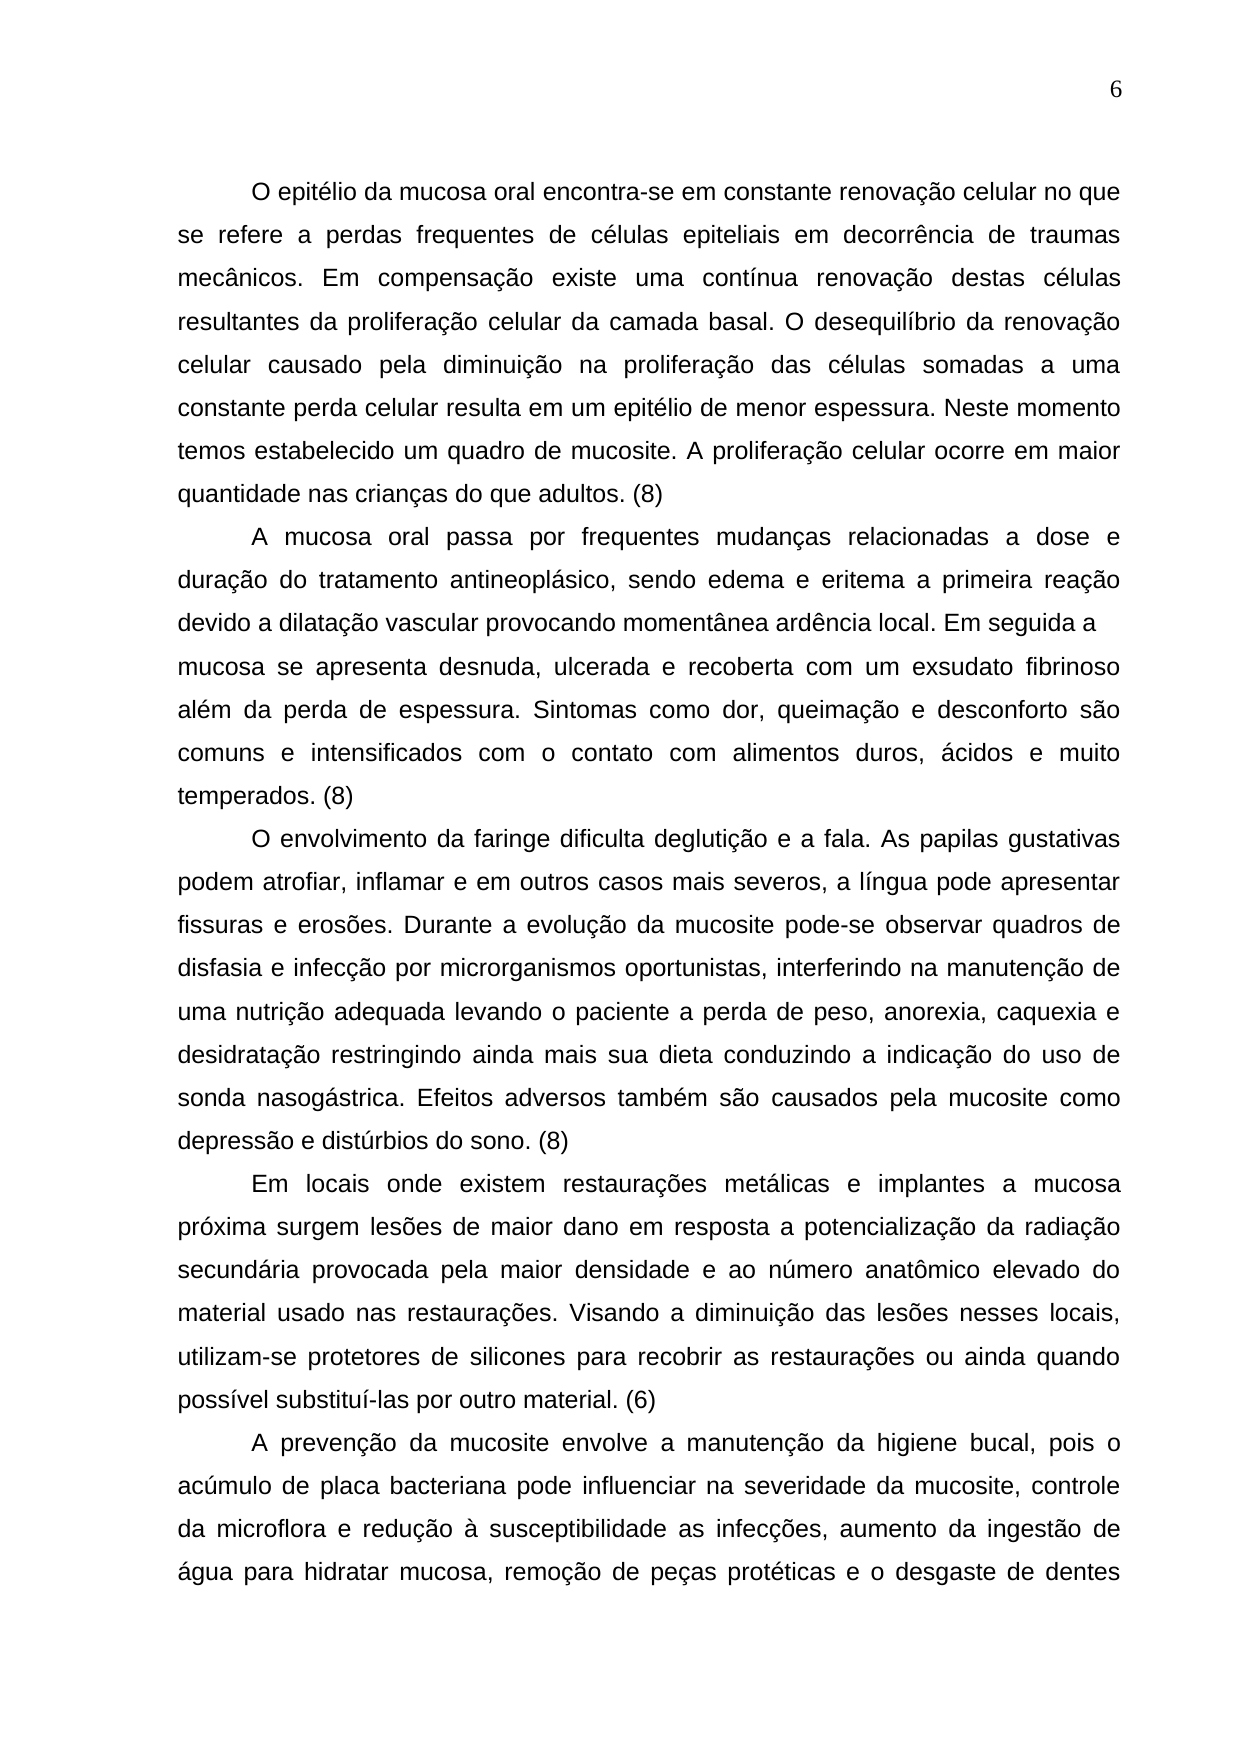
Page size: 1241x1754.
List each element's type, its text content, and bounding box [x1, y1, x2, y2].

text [177, 1428, 1122, 1586]
text mucosa se apresenta desnuda, ulcerada e recoberta com um exsudato fibrinoso além da perda de espessura. Sintomas como dor, queimação e desconforto são comuns e intensificados com o contato com alimentos duros, ácidos e muito temperados. (8) [177, 652, 1122, 810]
text A mucosa oral passa por frequentes mudanças relacionadas a dose e duração do tratamento antineoplásico, sendo edema e eritema a primeira reação devido a dilatação vascular provocando momentânea ardência local. Em seguida a [177, 522, 1122, 637]
text O envolvimento da faringe dificulta deglutição e a fala. As papilas gustativas podem atrofiar, inflamar e em outros casos mais severos, a língua pode apresentar fissuras e erosões. Durante a evolução da mucosite pode-se observar quadros de disfasia e infecção por microrganismos oportunistas, interferindo na manutenção de uma nutrição adequada levando o paciente a perda de peso, anorexia, caquexia e desidratação restringindo ainda mais sua dieta conduzindo a indicação do uso de sonda nasogástrica. Efeitos adversos também são causados pela mucosite como depressão e distúrbios do sono. (8) [177, 824, 1122, 1155]
text Em locais onde existem restaurações metálicas e implantes a mucosa próxima surgem lesões de maior dano em resposta a potencialização da radiação secundária provocada pela maior densidade e ao número anatômico elevado do material usado nas restaurações. Visando a diminuição das lesões nesses locais, utilizam-se protetores de silicones para recobrir as restaurações ou ainda quando possível substituí-las por outro material. (6) [177, 1169, 1122, 1413]
text O epitélio da mucosa oral encontra-se em constante renovação celular no que se refere a perdas frequentes de células epiteliais em decorrência de traumas mecânicos. Em compensação existe uma contínua renovação destas células resultantes da proliferação celular da camada basal. O desequilíbrio da renovação celular causado pela diminuição na proliferação das células somadas a uma constante perda celular resulta em um epitélio de menor espessura. Neste momento temos estabelecido um quadro de mucosite. A proliferação celular ocorre em maior quantidade nas crianças do que adultos. (8) [177, 177, 1122, 508]
